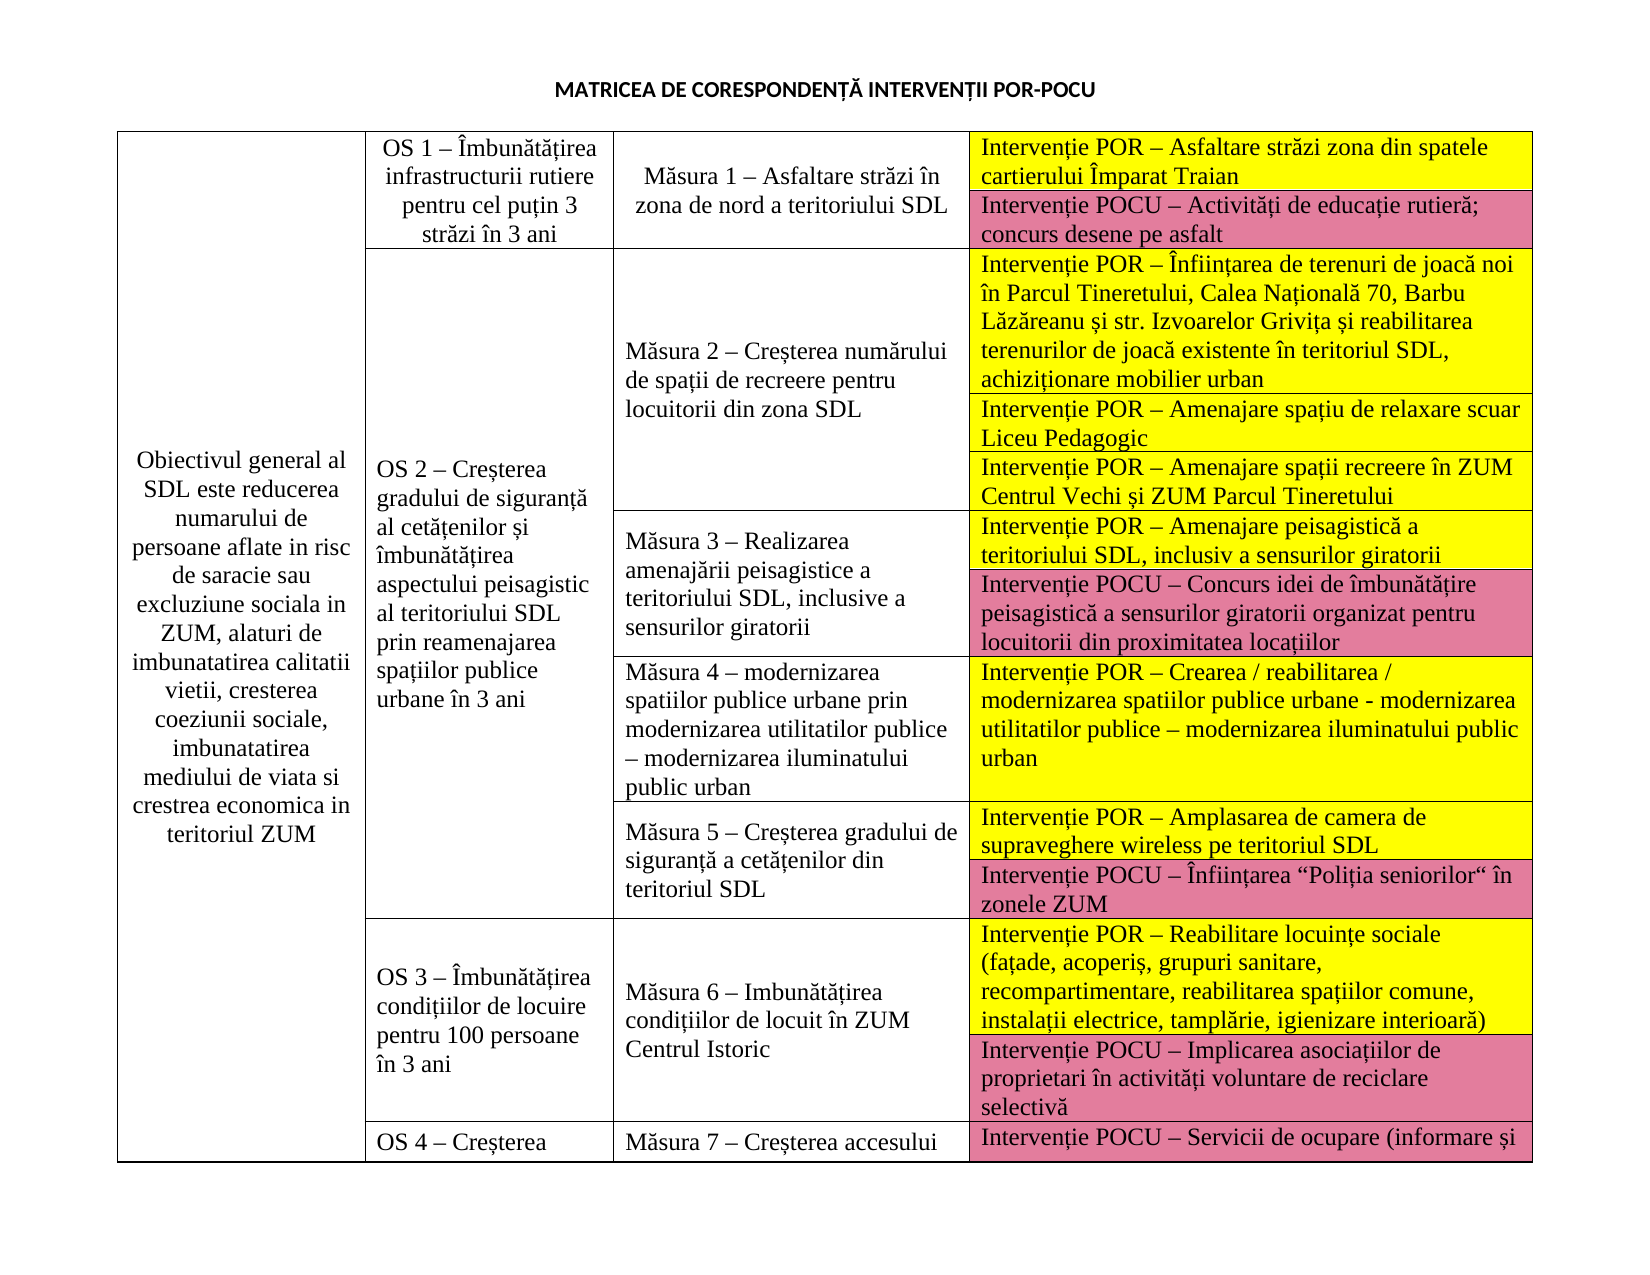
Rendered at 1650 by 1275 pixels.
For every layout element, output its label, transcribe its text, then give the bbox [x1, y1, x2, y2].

table_cell Intervenție POCU – Implicarea asociațiilor de proprietari în activități voluntare de reciclare selectivă [970, 1035, 1532, 1121]
table_cell Intervenție POR – Reabilitare locuințe sociale (fațade, acoperiș, grupuri sanitare, recompartimentare, reabilitarea spațiilor comune, instalații electrice, tamplărie, igienizare interioară) [970, 919, 1532, 1034]
table_cell Măsura 5 – Creșterea gradului de siguranță a cetățenilor din teritoriul SDL [614, 802, 969, 918]
table_cell Intervenție POCU – Înființarea “Poliția seniorilor“ în zonele ZUM [970, 860, 1532, 918]
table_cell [970, 1122, 1532, 1161]
table_cell Măsura 6 – Imbunătățirea condițiilor de locuit în ZUM Centrul Istoric [614, 919, 969, 1121]
table_cell Măsura 2 – Creșterea numărului de spații de recreere pentru locuitorii din zona SDL [614, 249, 969, 510]
table_header OS 1 – Îmbunătățirea infrastructurii rutiere pentru cel puțin 3 străzi în 3 ani [366, 132, 613, 248]
table_cell OS 3 – Îmbunătățirea condițiilor de locuire pentru 100 persoane în 3 ani [366, 919, 613, 1121]
table_cell Intervenție POR – Înființarea de terenuri de joacă noi în Parcul Tineretului, Calea Națională 70, Barbu Lăzăreanu și str. Izvoarelor Grivița și reabilitarea terenurilor de joacă existente în teritoriul SDL, achiziționare mobilier urban [970, 249, 1532, 393]
table_header Intervenție POR – Asfaltare străzi zona din spatele cartierului Împarat Traian [970, 132, 1532, 189]
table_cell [614, 1122, 969, 1161]
table_header Obiectivul general al SDL este reducerea numarului de persoane aflate in risc de saracie sau excluziune sociala in ZUM, alaturi de imbunatatirea calitatii vietii, cresterea coeziunii sociale, imbunatatirea mediului de viata si crestrea economica in teritoriul ZUM [118, 132, 365, 1161]
table_cell Intervenție POR – Amenajare spațiu de relaxare scuar Liceu Pedagogic [970, 394, 1532, 451]
table_cell Intervenție POCU – Concurs idei de îmbunătățire peisagistică a sensurilor giratorii organizat pentru locuitorii din proximitatea locațiilor [970, 570, 1532, 656]
table_cell Intervenție POCU – Activități de educație rutieră; concurs desene pe asfalt [970, 191, 1532, 248]
table_cell Intervenție POR – Amenajare spații recreere în ZUM Centrul Vechi și ZUM Parcul Tineretului [970, 452, 1532, 510]
table_cell Măsura 3 – Realizarea amenajării peisagistice a teritoriului SDL, inclusive a sensurilor giratorii [614, 511, 969, 656]
table_cell Intervenție POR – Crearea / reabilitarea / modernizarea spatiilor publice urbane - modernizarea utilitatilor publice – modernizarea iluminatului public urban [970, 657, 1532, 801]
table_header Măsura 1 – Asfaltare străzi în zona de nord a teritoriului SDL [614, 132, 969, 248]
table_cell OS 2 – Creșterea gradului de siguranță al cetățenilor și îmbunătățirea aspectului peisagistic al teritoriului SDL prin reamenajarea spațiilor publice urbane în 3 ani [366, 249, 613, 918]
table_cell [366, 1122, 613, 1161]
table_cell Măsura 4 – modernizarea spatiilor publice urbane prin modernizarea utilitatilor publice – modernizarea iluminatului public urban [614, 657, 969, 801]
table_cell Intervenție POR – Amplasarea de camera de supraveghere wireless pe teritoriul SDL [970, 802, 1532, 859]
table_cell Intervenție POR – Amenajare peisagistică a teritoriului SDL, inclusiv a sensurilor giratorii [970, 511, 1532, 568]
